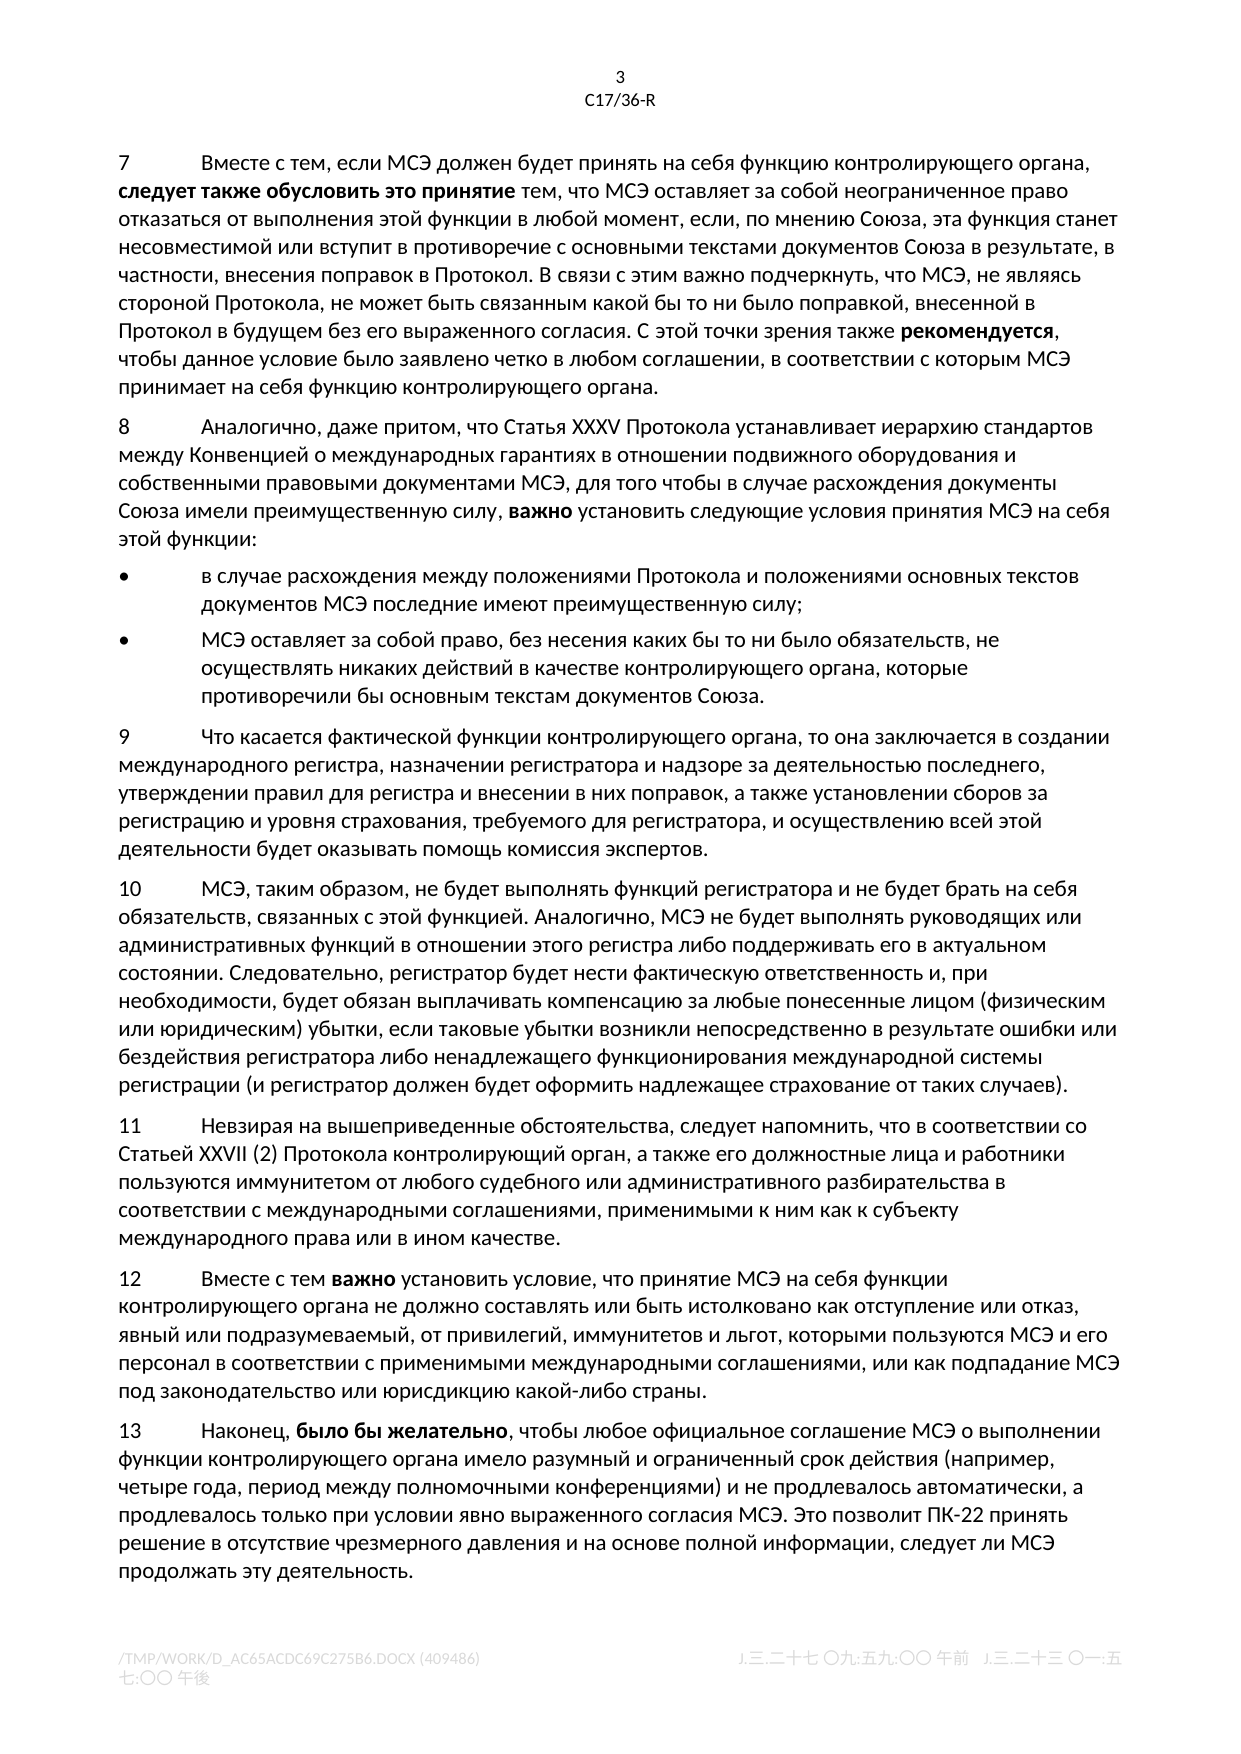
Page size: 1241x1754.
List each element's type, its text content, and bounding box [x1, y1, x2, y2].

text 13 Наконец, было бы желательно, чтобы любое официальное соглашение МСЭ о выполнении функции контролирующего органа имело разумный и ограниченный срок действия (например, четыре года, период между полномочными конференциями) и не продлевалось автоматически, а продлевалось только при условии явно выраженного согласия МСЭ. Это позволит ПК-22 принять решение в отсутствие чрезмерного давления и на основе полной информации, следует ли МСЭ продолжать эту деятельность. [118, 1416, 1122, 1584]
text 11 Невзирая на вышеприведенные обстоятельства, следует напомнить, что в соответствии со Статьей XXVII (2) Протокола контролирующий орган, а также его должностные лица и работники пользуются иммунитетом от любого судебного или административного разбирательства в соответствии с международными соглашениями, применимыми к ним как к субъекту международного права или в ином качестве. [118, 1111, 1122, 1251]
text 7 Вместе с тем, если МСЭ должен будет принять на себя функцию контролирующего органа, следует также обусловить это принятие тем, что МСЭ оставляет за собой неограниченное право отказаться от выполнения этой функции в любой момент, если, по мнению Союза, эта функция станет несовместимой или вступит в противоречие с основными текстами документов Союза в результате, в частности, внесения поправок в Протокол. В связи с этим важно подчеркнуть, что МСЭ, не являясь стороной Протокола, не может быть связанным какой бы то ни было поправкой, внесенной в Протокол в будущем без его выраженного согласия. С этой точки зрения также рекомендуется, чтобы данное условие было заявлено четко в любом соглашении, в соответствии с которым МСЭ принимает на себя функцию контролирующего органа. [118, 148, 1122, 400]
text 10 МСЭ, таким образом, не будет выполнять функций регистратора и не будет брать на себя обязательств, связанных с этой функцией. Аналогично, МСЭ не будет выполнять руководящих или административных функций в отношении этого регистра либо поддерживать его в актуальном состоянии. Следовательно, регистратор будет нести фактическую ответственность и, при необходимости, будет обязан выплачивать компенсацию за любые понесенные лицом (физическим или юридическим) убытки, если таковые убытки возникли непосредственно в результате ошибки или бездействия регистратора либо ненадлежащего функционирования международной системы регистрации (и регистратор должен будет оформить надлежащее страхование от таких случаев). [118, 874, 1122, 1098]
text 8 Аналогично, даже притом, что Статья XXXV Протокола устанавливает иерархию стандартов между Конвенцией о международных гарантиях в отношении подвижного оборудования и собственными правовыми документами МСЭ, для того чтобы в случае расхождения документы Союза имели преимущественную силу, важно установить следующие условия принятия МСЭ на себя этой функции: [118, 412, 1122, 552]
text 12 Вместе с тем важно установить условие, что принятие МСЭ на себя функции контролирующего органа не должно составлять или быть истолковано как отступление или отказ, явный или подразумеваемый, от привилегий, иммунитетов и льгот, которыми пользуются МСЭ и его персонал в соответствии с применимыми международными соглашениями, или как подпадание МСЭ под законодательство или юрисдикцию какой-либо страны. [118, 1264, 1122, 1404]
text • в случае расхождения между положениями Протокола и положениями основных текстов документов МСЭ последние имеют преимущественную силу; [118, 561, 1122, 617]
text 9 Что касается фактической функции контролирующего органа, то она заключается в создании международного регистра, назначении регистратора и надзоре за деятельностью последнего, утверждении правил для регистра и внесении в них поправок, а также установлении сборов за регистрацию и уровня страхования, требуемого для регистратора, и осуществлению всей этой деятельности будет оказывать помощь комиссия экспертов. [118, 722, 1122, 862]
text • МСЭ оставляет за собой право, без несения каких бы то ни было обязательств, не осуществлять никаких действий в качестве контролирующего органа, которые противоречили бы основным текстам документов Союза. [118, 625, 1122, 709]
